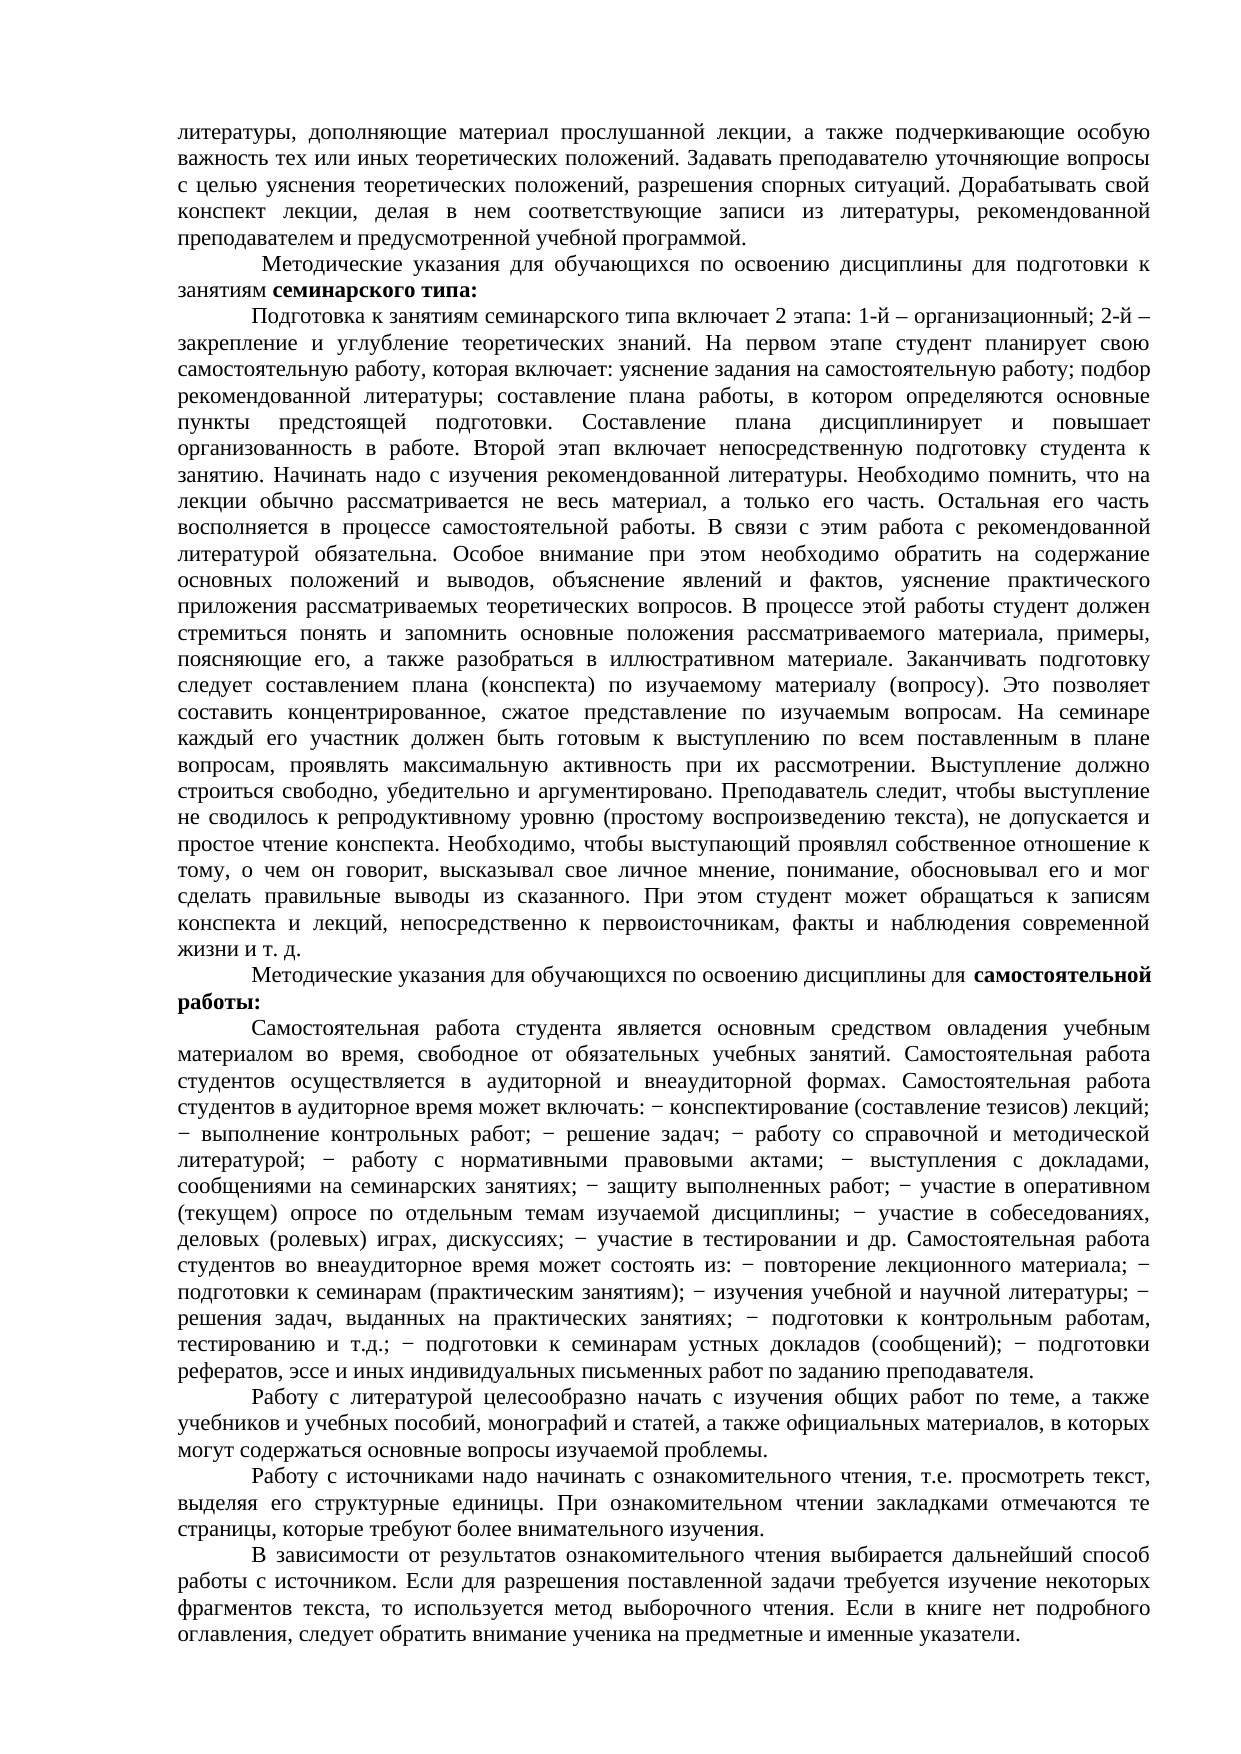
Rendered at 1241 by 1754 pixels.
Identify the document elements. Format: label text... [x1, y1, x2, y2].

text Работу с литературой целесообразно начать с изучения общих работ по теме, а также учебников и учебных пособий, монографий и статей, а также официальных материалов, в которых могут содержаться основные вопросы изучаемой проблемы. [177, 1383, 1152, 1462]
text Самостоятельная работа студента является основным средством овладения учебным материалом во время, свободное от обязательных учебных занятий. Самостоятельная работа студентов осуществляется в аудиторной и внеаудиторной формах. Самостоятельная работа студентов в аудиторное время может включать: − конспектирование (составление тезисов) лекций; − выполнение контрольных работ; − решение задач; − работу со справочной и методической литературой; − работу с нормативными правовыми актами; − выступления с докладами, сообщениями на семинарских занятиях; − защиту выполненных работ; − участие в оперативном (текущем) опросе по отдельным темам изучаемой дисциплины; − участие в собеседованиях, деловых (ролевых) играх, дискуссиях; − участие в тестировании и др. Самостоятельная работа студентов во внеаудиторное время может состоять из: − повторение лекционного материала; − подготовки к семинарам (практическим занятиям); − изучения учебной и научной литературы; − решения задач, выданных на практических занятиях; − подготовки к контрольным работам, тестированию и т.д.; − подготовки к семинарам устных докладов (сообщений); − подготовки рефератов, эссе и иных индивидуальных письменных работ по заданию преподавателя. [177, 1014, 1152, 1383]
text Методические указания для обучающихся по освоению дисциплины для самостоятельной работы: [177, 961, 1152, 1014]
text Работу с источниками надо начинать с ознакомительного чтения, т.е. просмотреть текст, выделяя его структурные единицы. При ознакомительном чтении закладками отмечаются те страницы, которые требуют более внимательного изучения. [177, 1462, 1152, 1541]
text Подготовка к занятиям семинарского типа включает 2 этапа: 1-й – организационный; 2-й – закрепление и углубление теоретических знаний. На первом этапе студент планирует свою самостоятельную работу, которая включает: уяснение задания на самостоятельную работу; подбор рекомендованной литературы; составление плана работы, в котором определяются основные пункты предстоящей подготовки. Составление плана дисциплинирует и повышает организованность в работе. Второй этап включает непосредственную подготовку студента к занятию. Начинать надо с изучения рекомендованной литературы. Необходимо помнить, что на лекции обычно рассматривается не весь материал, а только его часть. Остальная его часть восполняется в процессе самостоятельной работы. В связи с этим работа с рекомендованной литературой обязательна. Особое внимание при этом необходимо обратить на содержание основных положений и выводов, объяснение явлений и фактов, уяснение практического приложения рассматриваемых теоретических вопросов. В процессе этой работы студент должен стремиться понять и запомнить основные положения рассматриваемого материала, примеры, поясняющие его, а также разобраться в иллюстративном материале. Заканчивать подготовку следует составлением плана (конспекта) по изучаемому материалу (вопросу). Это позволяет составить концентрированное, сжатое представление по изучаемым вопросам. На семинаре каждый его участник должен быть готовым к выступлению по всем поставленным в плане вопросам, проявлять максимальную активность при их рассмотрении. Выступление должно строиться свободно, убедительно и аргументировано. Преподаватель следит, чтобы выступление не сводилось к репродуктивному уровню (простому воспроизведению текста), не допускается и простое чтение конспекта. Необходимо, чтобы выступающий проявлял собственное отношение к тому, о чем он говорит, высказывал свое личное мнение, понимание, обосновывал его и мог сделать правильные выводы из сказанного. При этом студент может обращаться к записям конспекта и лекций, непосредственно к первоисточникам, факты и наблюдения современной жизни и т. д. [177, 303, 1152, 961]
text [177, 118, 1152, 250]
text В зависимости от результатов ознакомительного чтения выбирается дальнейший способ работы с источником. Если для разрешения поставленной задачи требуется изучение некоторых фрагментов текста, то используется метод выборочного чтения. Если в книге нет подробного оглавления, следует обратить внимание ученика на предметные и именные указатели. [177, 1541, 1152, 1647]
text Методические указания для обучающихся по освоению дисциплины для подготовки к занятиям семинарского типа: [177, 250, 1152, 303]
